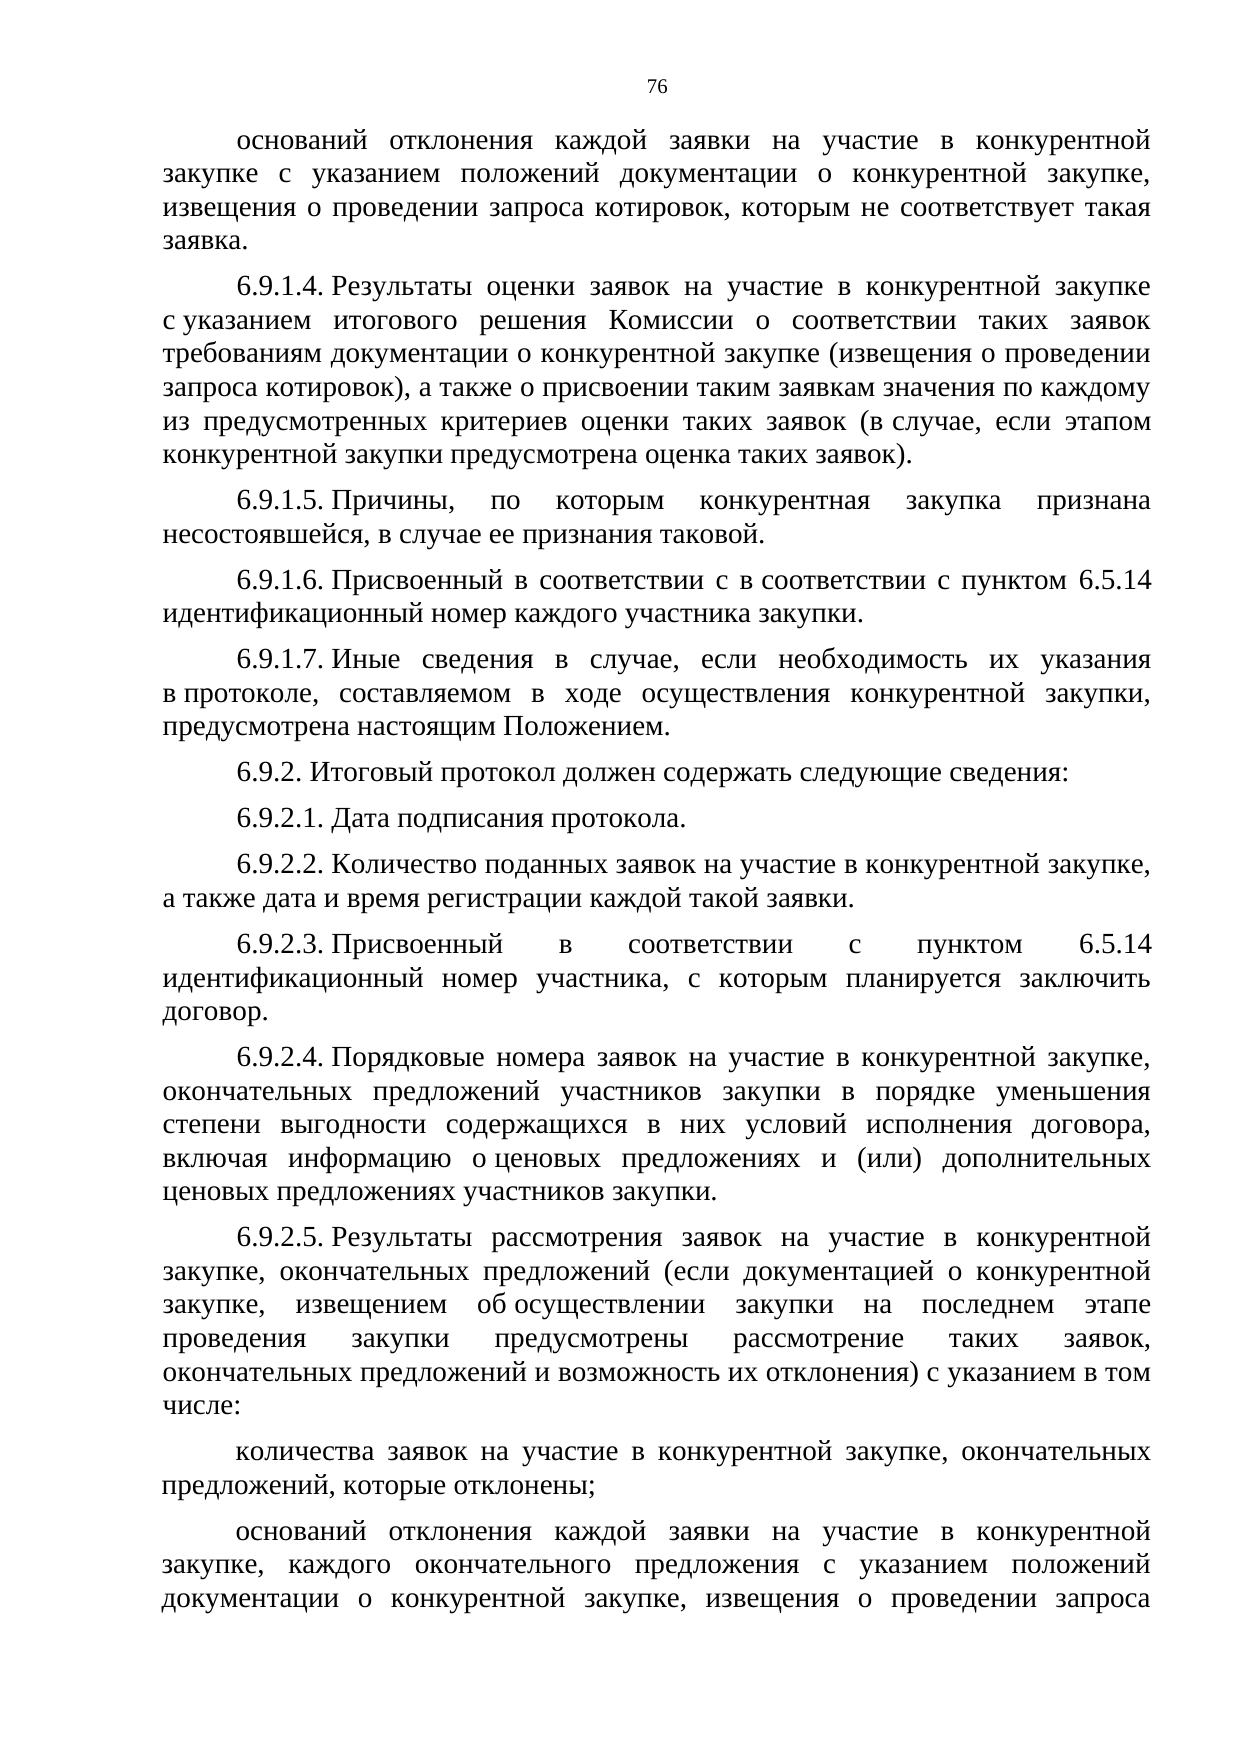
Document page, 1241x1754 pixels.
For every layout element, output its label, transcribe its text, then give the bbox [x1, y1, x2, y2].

list Иные сведения в случае, если необходимость их указания в протоколе, составляемом в ходе осуществления конкурентной закупки, предусмотрена настоящим Положением. [162, 641, 1152, 742]
list Дата подписания протокола. [162, 801, 1152, 834]
list Присвоенный в соответствии с в соответствии с пунктом 6.5.14 идентификационный номер каждого участника закупки. [162, 562, 1152, 629]
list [161, 1513, 1152, 1613]
list оснований отклонения каждой заявки на участие в конкурентной закупке с указанием положений документации о конкурентной закупке, извещения о проведении запроса котировок, которым не соответствует такая заявка. [162, 122, 1152, 256]
list Порядковые номера заявок на участие в конкурентной закупке, окончательных предложений участников закупки в порядке уменьшения степени выгодности содержащихся в них условий исполнения договора, включая информацию о ценовых предложениях и (или) дополнительных ценовых предложениях участников закупки. [162, 1039, 1152, 1207]
list Присвоенный в соответствии с пунктом 6.5.14 идентификационный номер участника, с которым планируется заключить договор. [162, 926, 1152, 1027]
list Результаты рассмотрения заявок на участие в конкурентной закупке, окончательных предложений (если документацией о конкурентной закупке, извещением об осуществлении закупки на последнем этапе проведения закупки предусмотрены рассмотрение таких заявок, окончательных предложений и возможность их отклонения) с указанием в том числе: [162, 1219, 1152, 1421]
list Результаты оценки заявок на участие в конкурентной закупке с указанием итогового решения Комиссии о соответствии таких заявок требованиям документации о конкурентной закупке (извещения о проведении запроса котировок), а также о присвоении таким заявкам значения по каждому из предусмотренных критериев оценки таких заявок (в случае, если этапом конкурентной закупки предусмотрена оценка таких заявок). [162, 268, 1152, 470]
list Количество поданных заявок на участие в конкурентной закупке, а также дата и время регистрации каждой такой заявки. [162, 847, 1152, 914]
list Итоговый протокол должен содержать следующие сведения: [162, 754, 1152, 788]
list Причины, по которым конкурентная закупка признана несостоявшейся, в случае ее признания таковой. [162, 482, 1152, 549]
list количества заявок на участие в конкурентной закупке, окончательных предложений, которые отклонены; [161, 1433, 1152, 1500]
